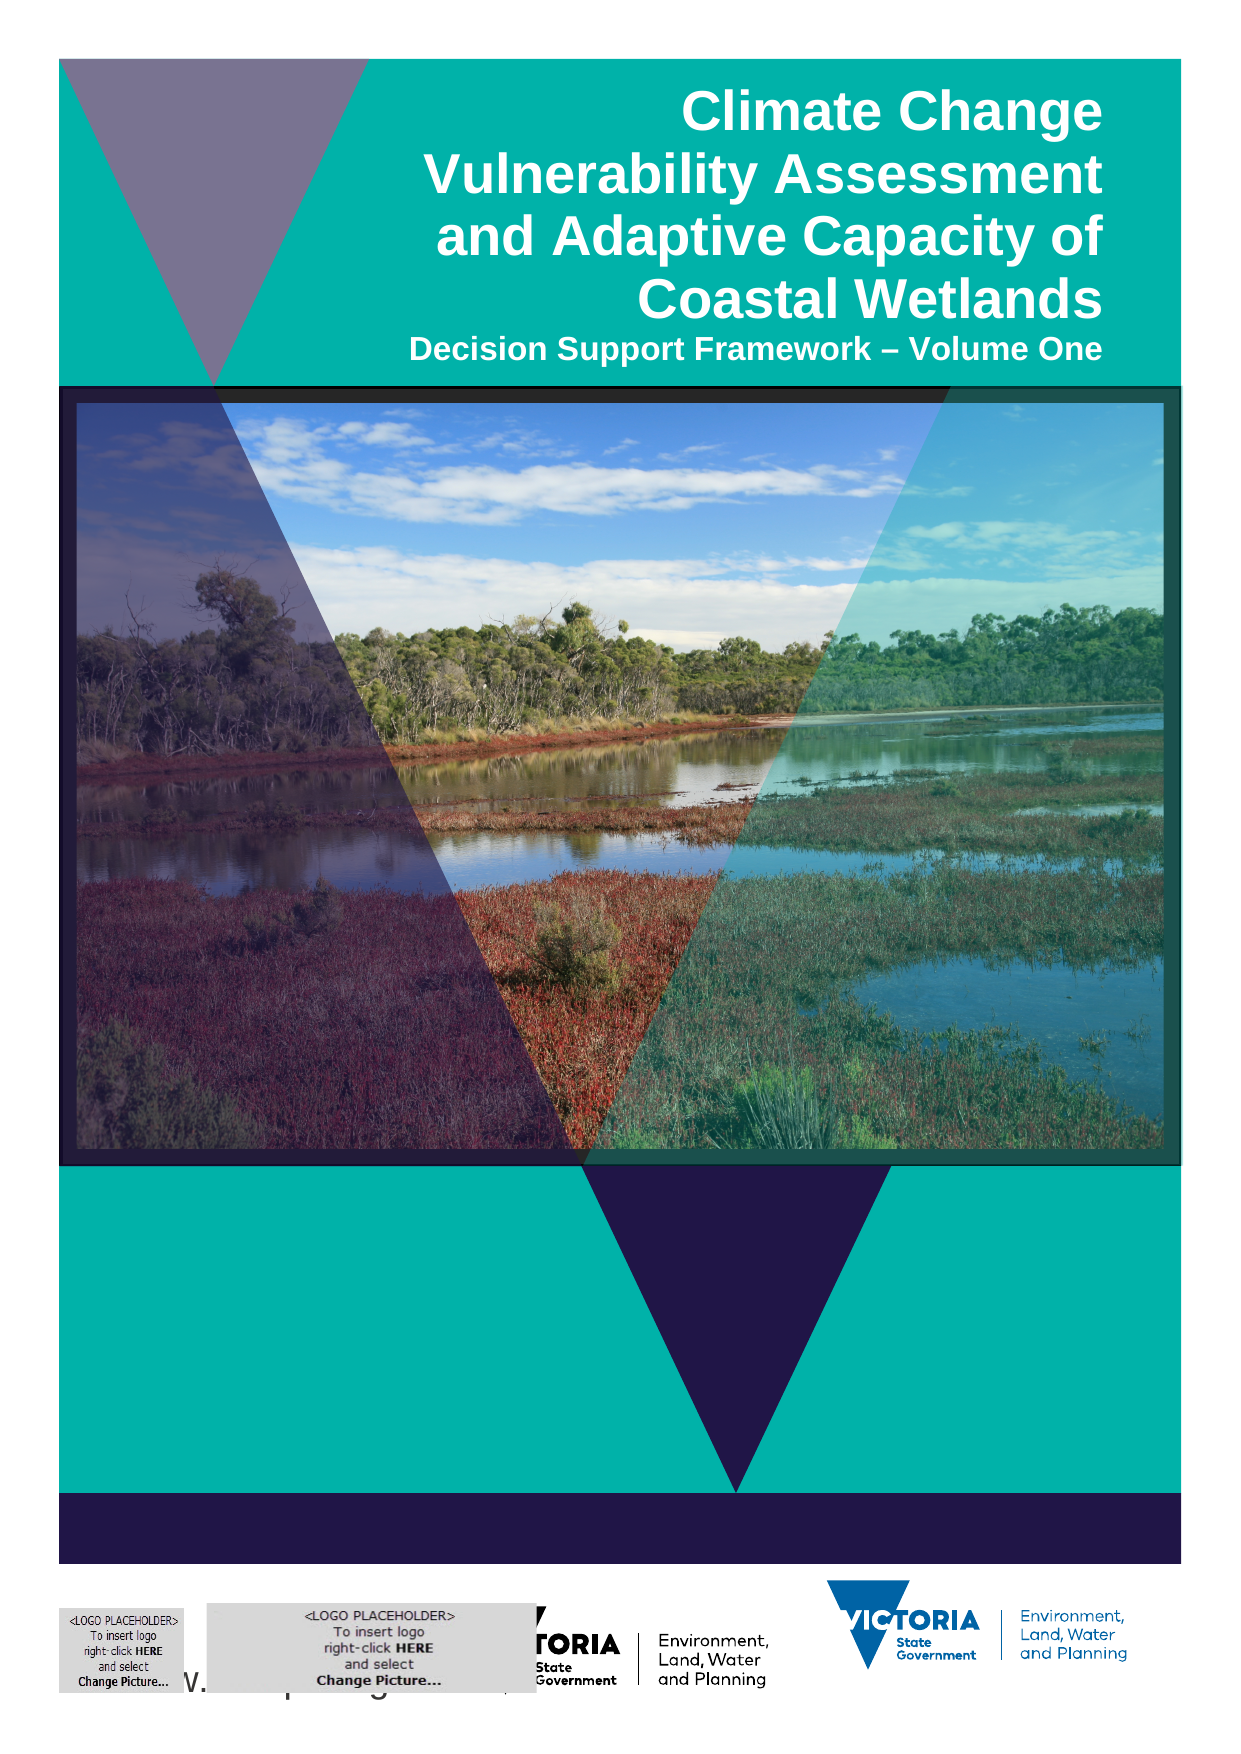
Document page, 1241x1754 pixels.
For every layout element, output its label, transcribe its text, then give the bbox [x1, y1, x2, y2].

table_header Climate Change Vulnerability Assessment and Adaptive Capacity of Coastal Wetlands Decision Support Framework – Volume One [336, 71, 1103, 378]
picture [214, 386, 1182, 1166]
picture [206, 1603, 537, 1693]
picture [59, 1608, 184, 1693]
